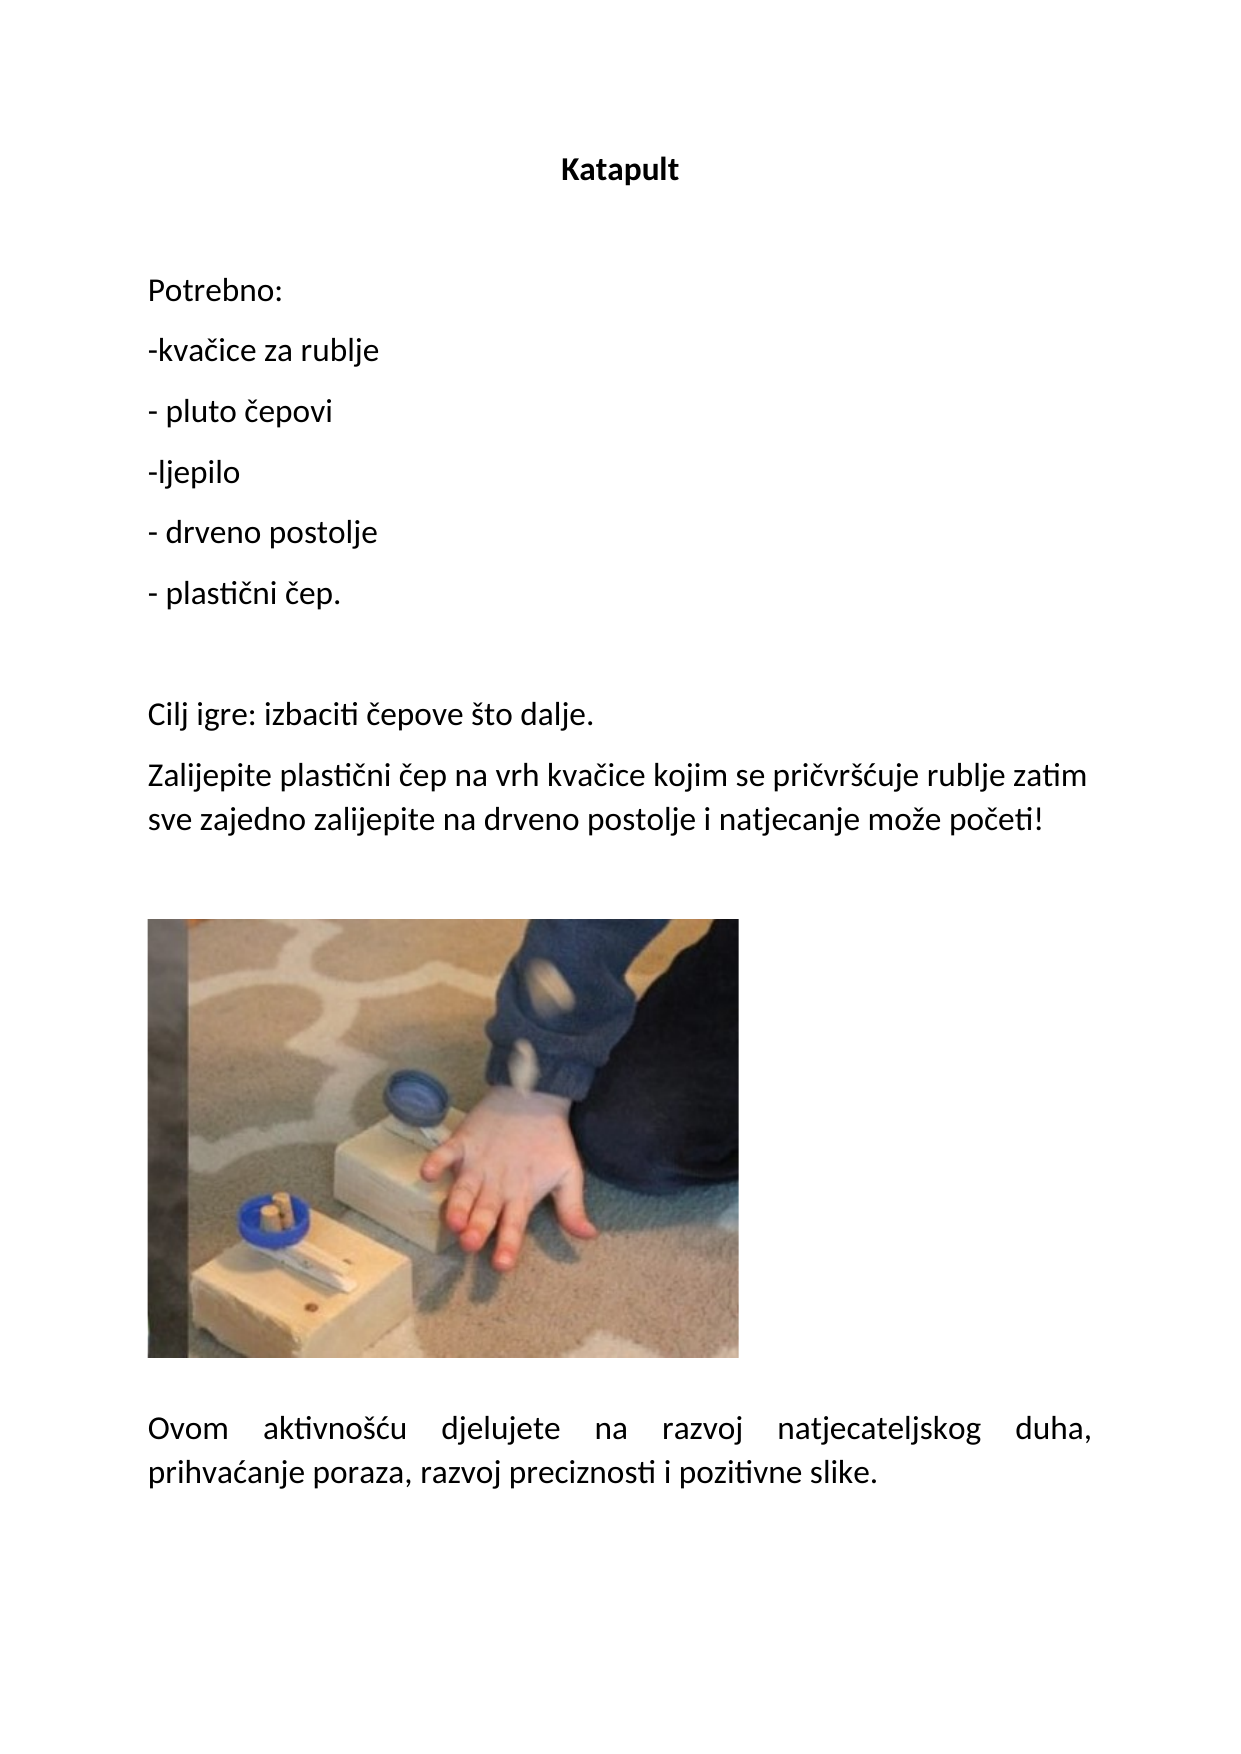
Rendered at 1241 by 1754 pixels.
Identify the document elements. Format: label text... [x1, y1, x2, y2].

text Ovom aktivnošću djelujete na razvoj natjecateljskog duha, prihvaćanje poraza, razvoj preciznosti i pozitivne slike. [148, 1407, 1093, 1492]
picture [147, 919, 739, 1358]
text - drveno postolje [148, 511, 1093, 552]
text -kvačice za rublje [148, 329, 1093, 370]
text - plastični čep. [148, 572, 1093, 613]
text Katapult [148, 148, 1093, 188]
text -ljepilo [148, 451, 1093, 491]
text Potrebno: [148, 269, 1093, 309]
text - pluto čepovi [148, 390, 1093, 431]
text Zalijepite plastični čep na vrh kvačice kojim se pričvršćuje rublje zatim sve zajedno zalijepite na drveno postolje i natjecanje može početi! [148, 754, 1093, 838]
text Cilj igre: izbaciti čepove što dalje. [148, 693, 1093, 734]
